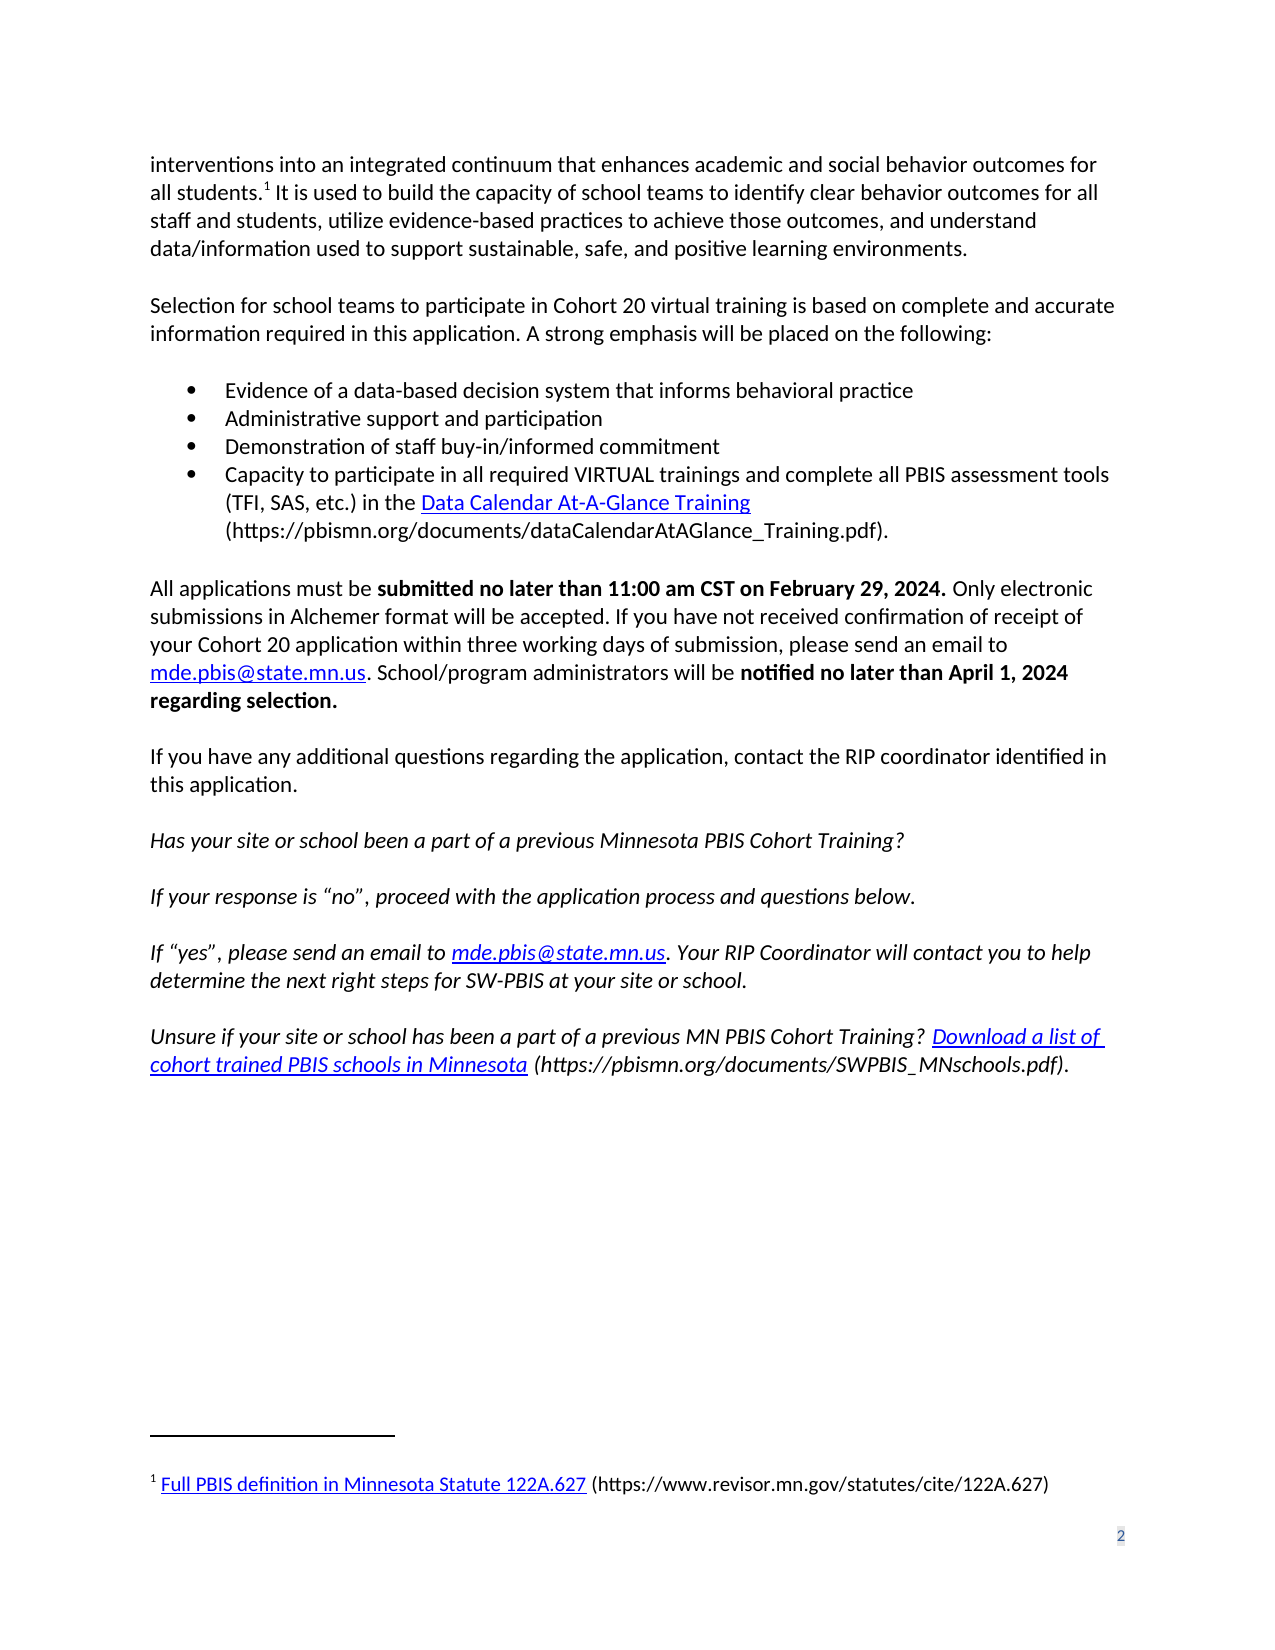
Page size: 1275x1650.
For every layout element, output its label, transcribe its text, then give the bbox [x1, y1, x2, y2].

list Demonstration of staff buy-in/informed commitment [187, 432, 1125, 461]
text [150, 150, 1125, 262]
text Selection for school teams to participate in Cohort 20 virtual training is based on complete and accurate information required in this application. A strong emphasis will be placed on the following: [150, 291, 1125, 347]
text All applications must be submitted no later than 11:00 am CST on February 29, 2024. Only electronic submissions in Alchemer format will be accepted. If you have not received confirmation of receipt of your Cohort 20 application within three working days of submission, please send an email to mde.pbis@state.mn.us. School/program administrators will be notified no later than April 1, 2024 regarding selection. If you have any additional questions regarding the application, contact the RIP coordinator identified in this application. Has your site or school been a part of a previous Minnesota PBIS Cohort Training? If your response is “no”, proceed with the application process and questions below. If “yes”, please send an email to mde.pbis@state.mn.us. Your RIP Coordinator will contact you to help determine the next right steps for SW-PBIS at your site or school. Unsure if your site or school has been a part of a previous MN PBIS Cohort Training? Download a list of cohort trained PBIS schools in Minnesota (https://pbismn.org/documents/SWPBIS_MNschools.pdf). [150, 574, 1125, 1078]
list Administrative support and participation [187, 404, 1125, 432]
list Capacity to participate in all required VIRTUAL trainings and complete all PBIS assessment tools (TFI, SAS, etc.) in the Data Calendar At-A-Glance Training (https://pbismn.org/documents/dataCalendarAtAGlance_Training.pdf). [187, 461, 1125, 544]
list Evidence of a data-based decision system that informs behavioral practice [187, 376, 1125, 404]
